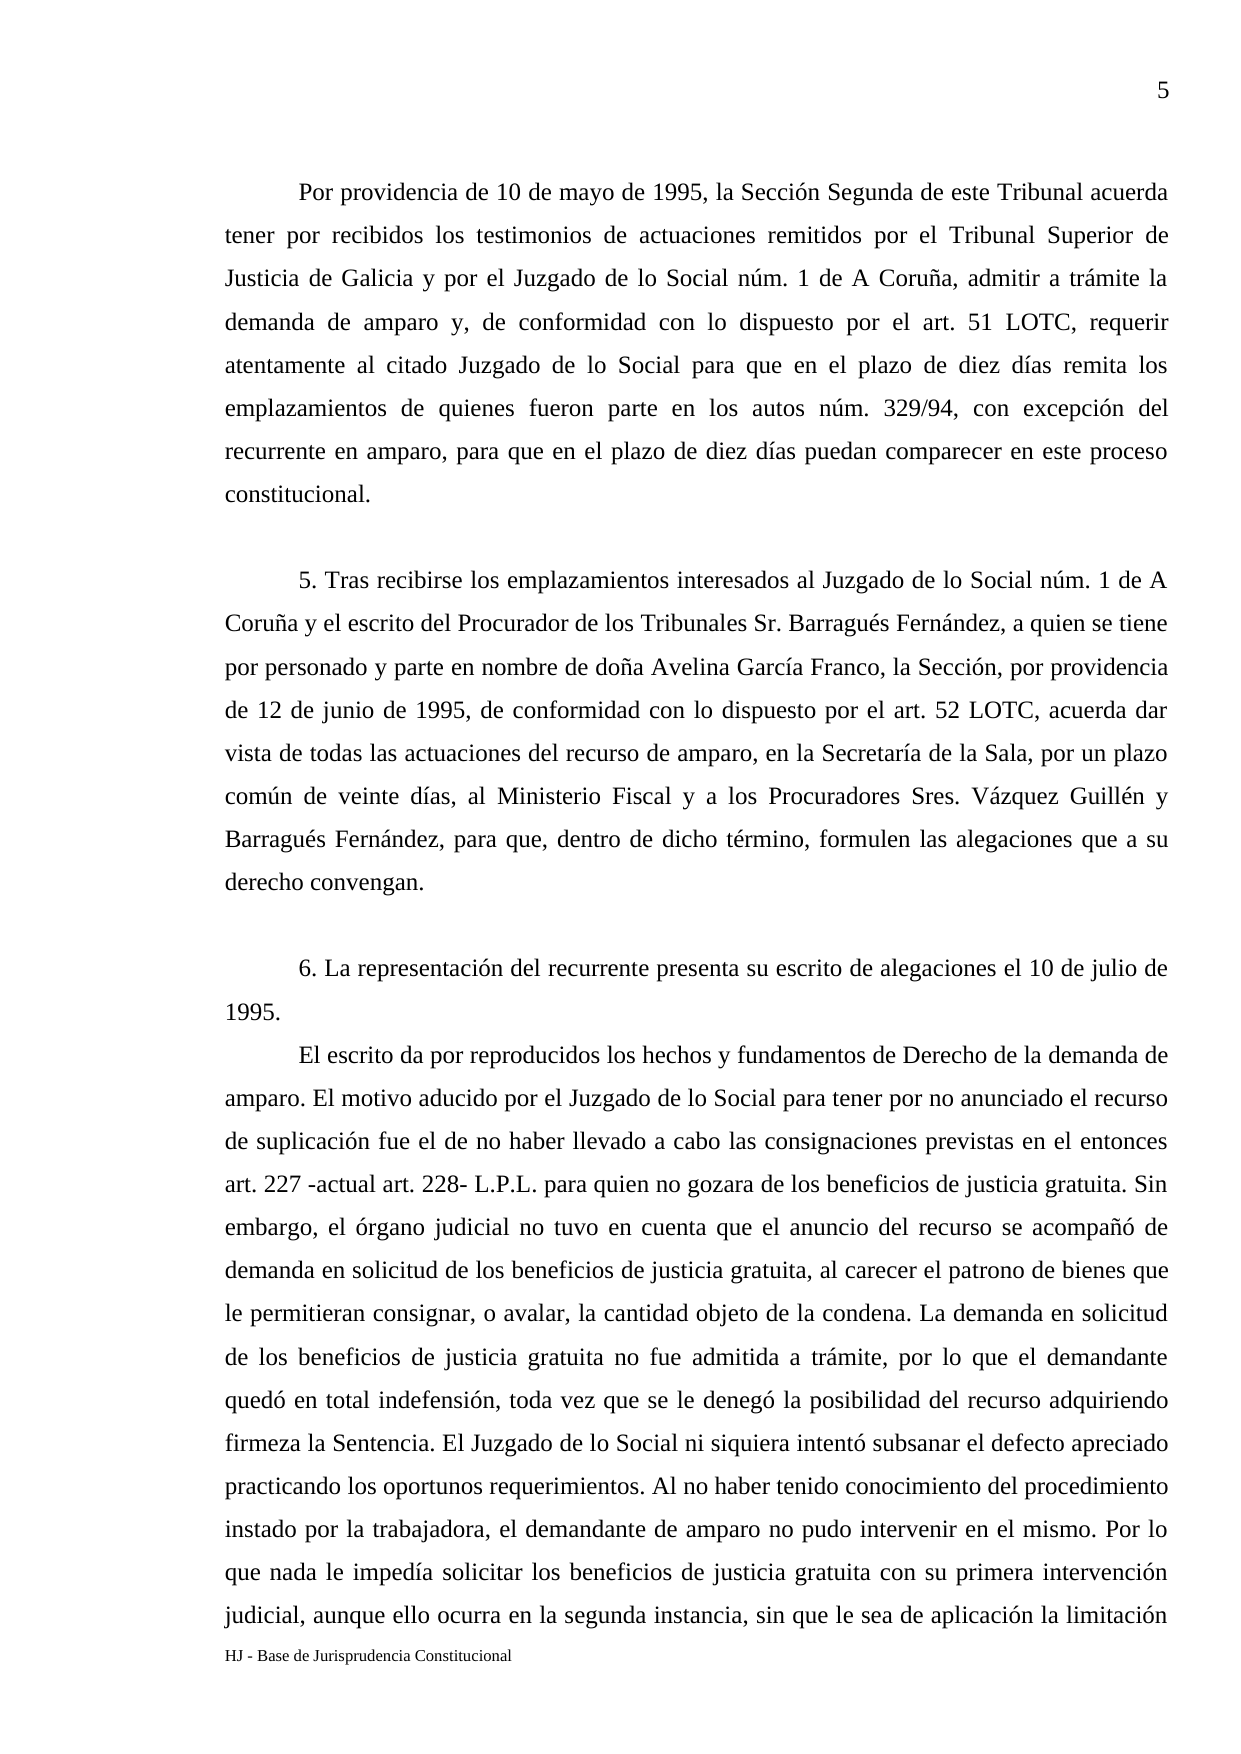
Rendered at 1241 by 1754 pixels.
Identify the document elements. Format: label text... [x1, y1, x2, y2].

text Por providencia de 10 de mayo de 1995, la Sección Segunda de este Tribunal acuerda tener por recibidos los testimonios de actuaciones remitidos por el Tribunal Superior de Justicia de Galicia y por el Juzgado de lo Social núm. 1 de A Coruña, admitir a trámite la demanda de amparo y, de conformidad con lo dispuesto por el art. 51 LOTC, requerir atentamente al citado Juzgado de lo Social para que en el plazo de diez días remita los emplazamientos de quienes fueron parte en los autos núm. 329/94, con excepción del recurrente en amparo, para que en el plazo de diez días puedan comparecer en este proceso constitucional. [224, 177, 1169, 508]
text 5. Tras recibirse los emplazamientos interesados al Juzgado de lo Social núm. 1 de A Coruña y el escrito del Procurador de los Tribunales Sr. Barragués Fernández, a quien se tiene por personado y parte en nombre de doña Avelina García Franco, la Sección, por providencia de 12 de junio de 1995, de conformidad con lo dispuesto por el art. 52 LOTC, acuerda dar vista de todas las actuaciones del recurso de amparo, en la Secretaría de la Sala, por un plazo común de veinte días, al Ministerio Fiscal y a los Procuradores Sres. Vázquez Guillén y Barragués Fernández, para que, dentro de dicho término, formulen las alegaciones que a su derecho convengan. [224, 565, 1169, 896]
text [224, 1040, 1169, 1629]
text 6. La representación del recurrente presenta su escrito de alegaciones el 10 de julio de 1995. [224, 953, 1169, 1025]
